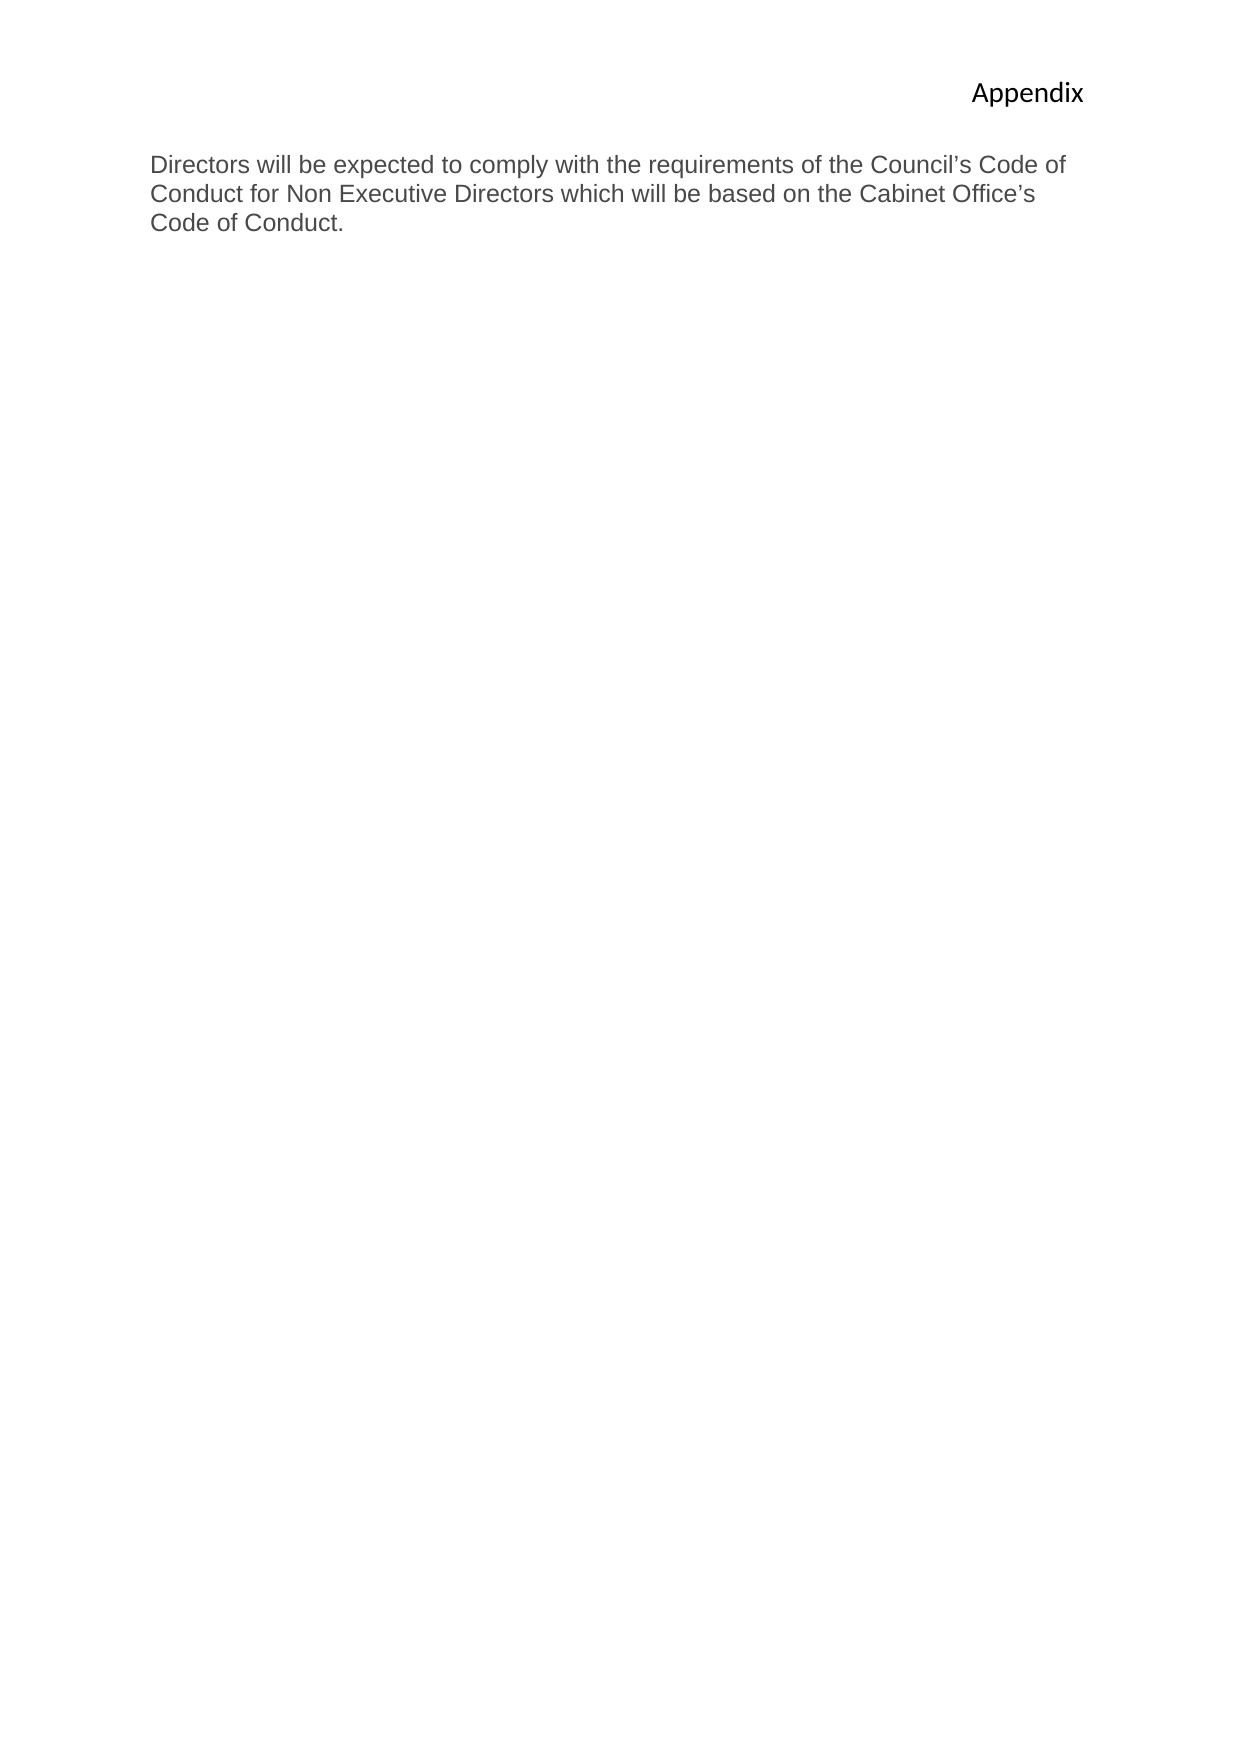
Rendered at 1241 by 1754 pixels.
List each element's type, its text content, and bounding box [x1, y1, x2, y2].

text Directors will be expected to comply with the requirements of the Council’s Code of Conduct for Non Executive Directors which will be based on the Cabinet Office’s Code of Conduct. [150, 150, 1090, 236]
